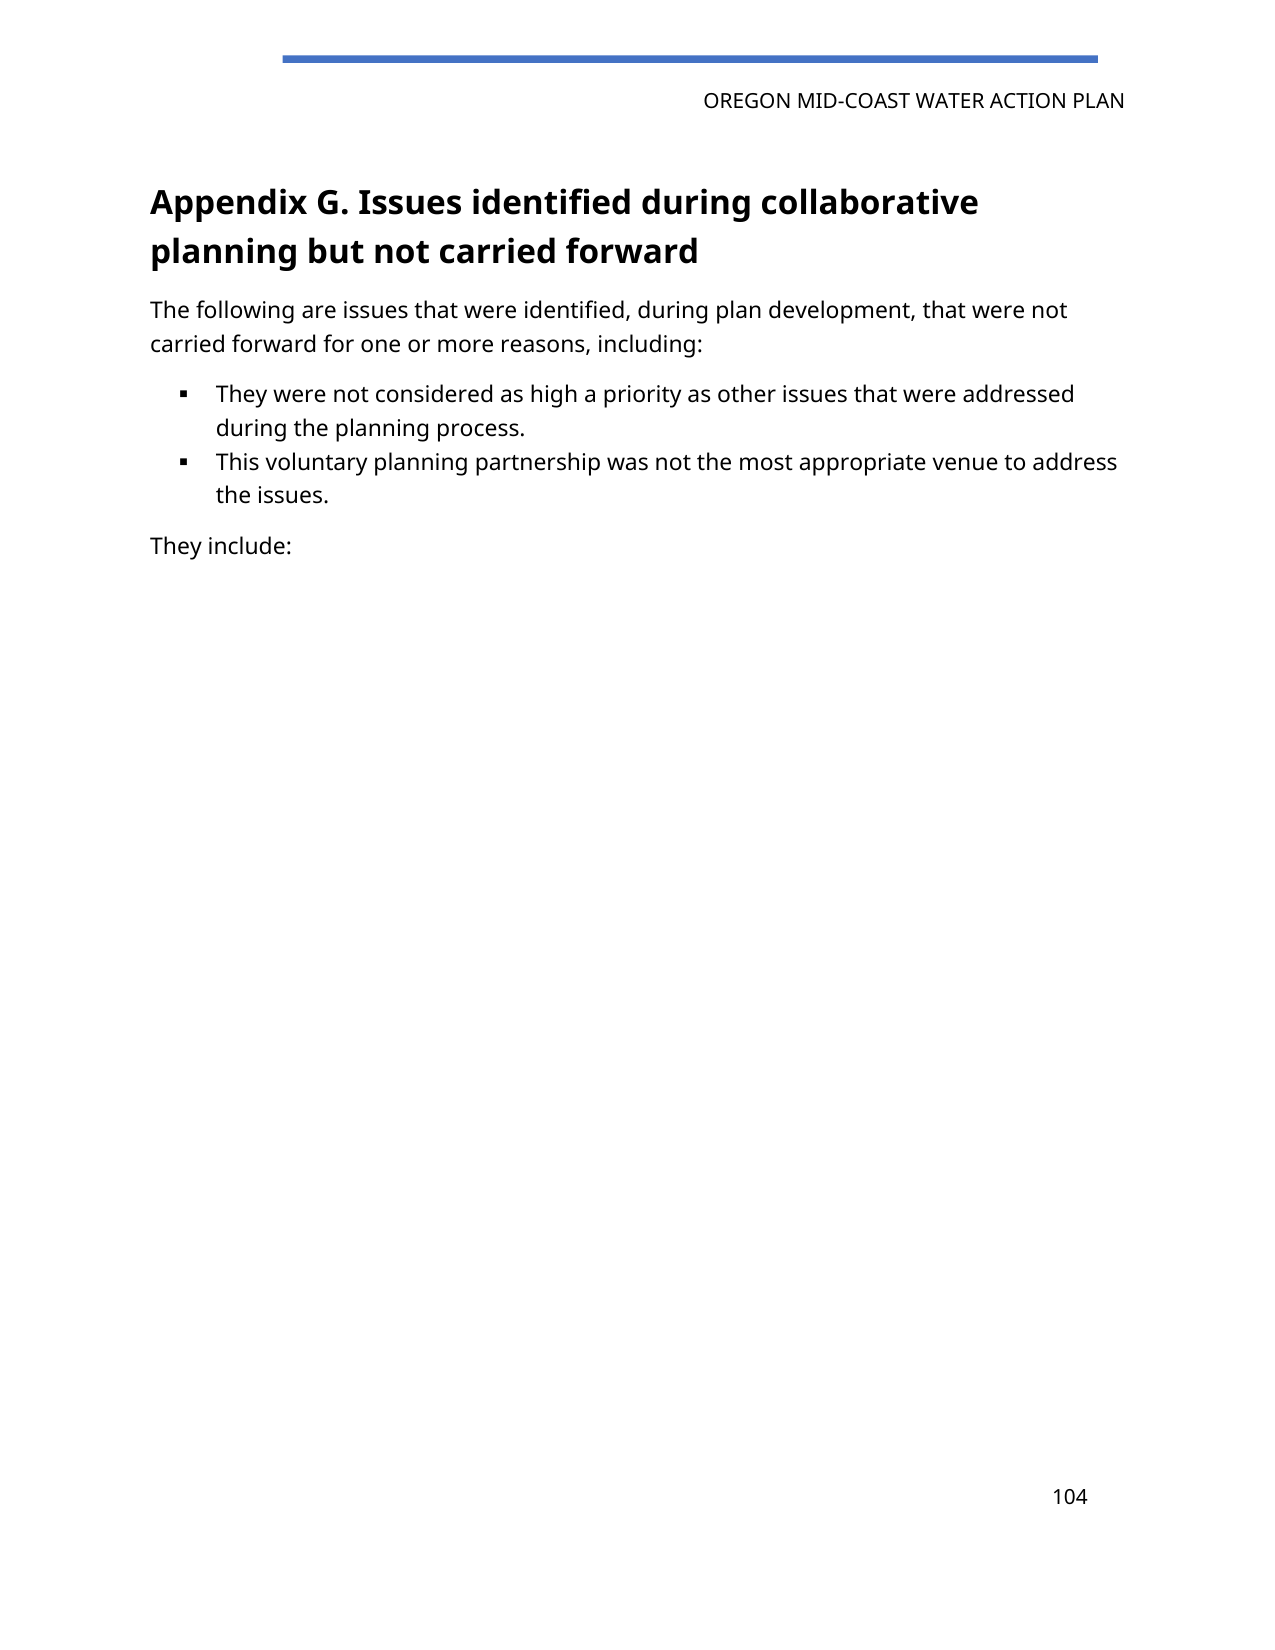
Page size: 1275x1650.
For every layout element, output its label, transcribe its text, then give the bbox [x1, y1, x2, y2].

list This voluntary planning partnership was not the most appropriate venue to address the issues. [178, 445, 1125, 510]
text The following are issues that were identified, during plan development, that were not carried forward for one or more reasons, including: [150, 294, 1125, 359]
subtitle Appendix G. Issues identified during collaborative planning but not carried forward [150, 179, 1125, 273]
text They include: [150, 529, 1125, 561]
list They were not considered as high a priority as other issues that were addressed during the planning process. [178, 378, 1125, 443]
